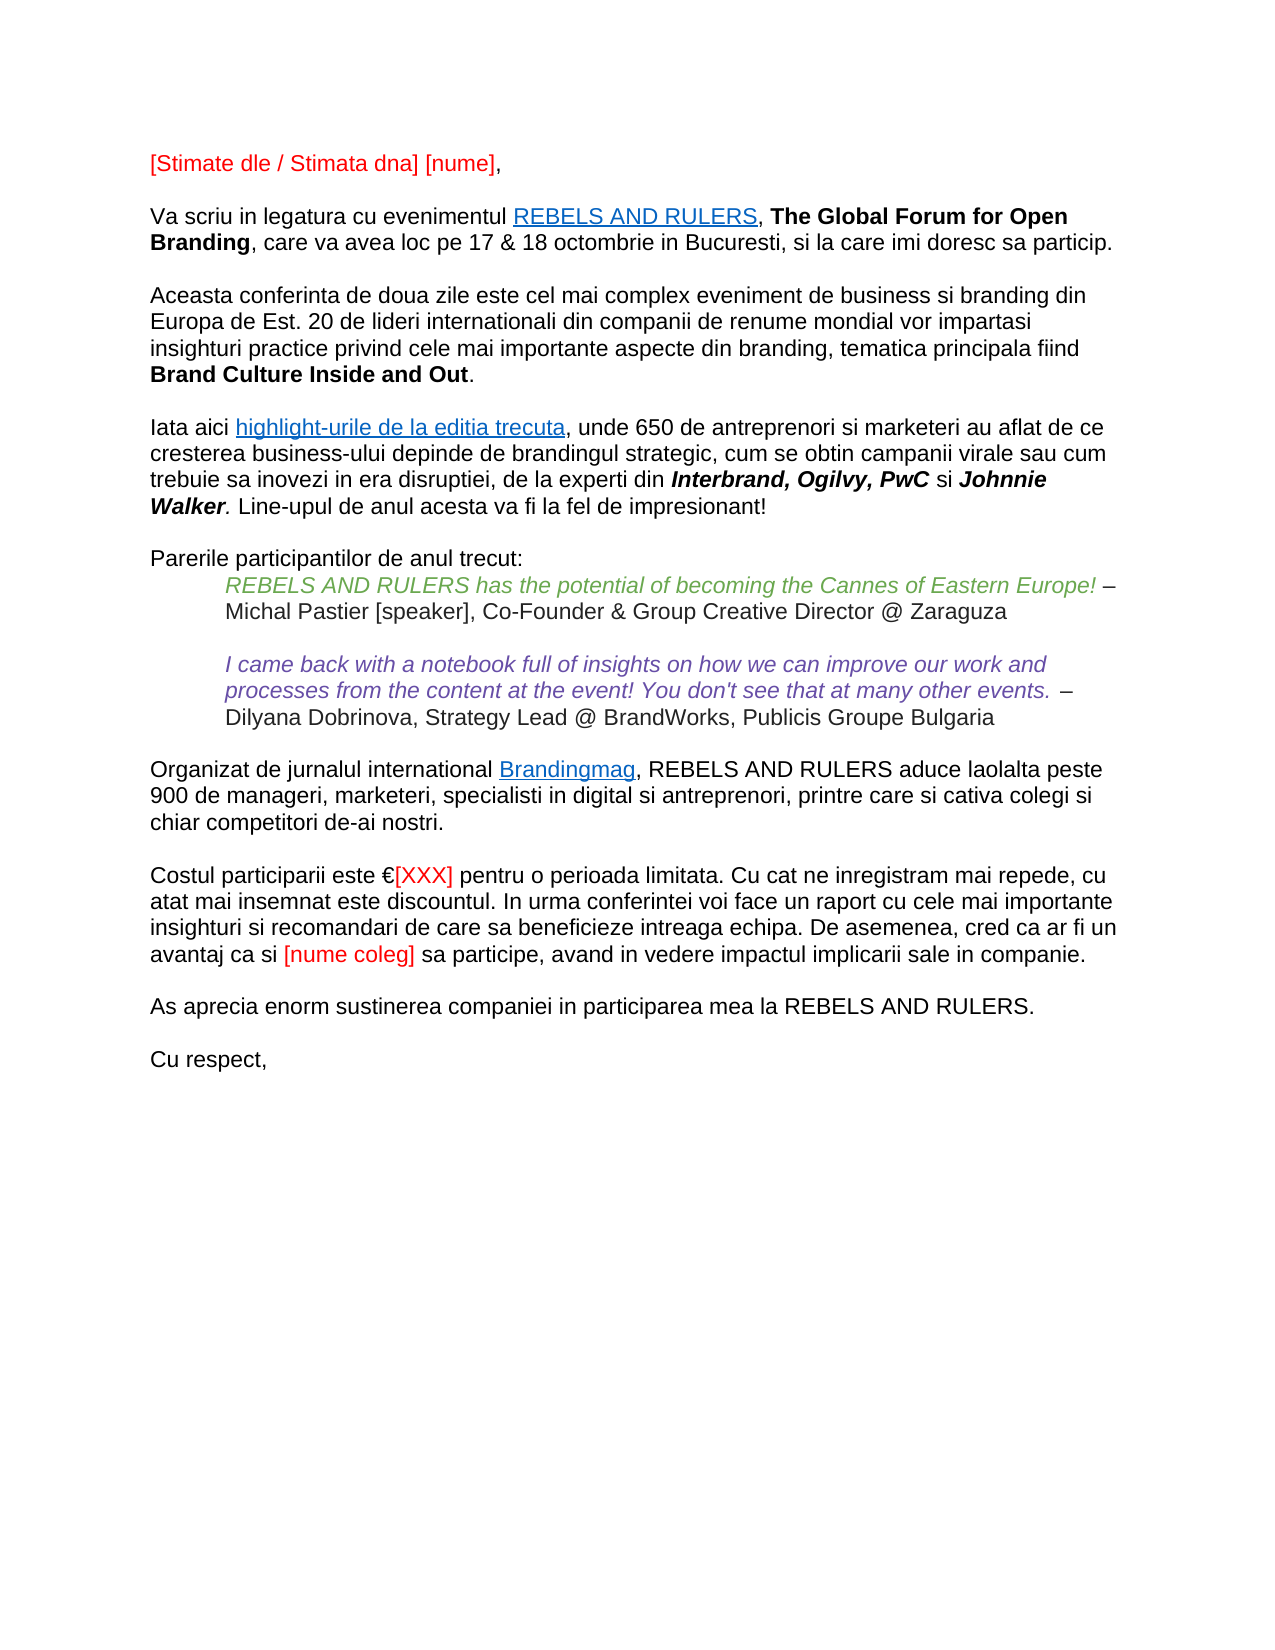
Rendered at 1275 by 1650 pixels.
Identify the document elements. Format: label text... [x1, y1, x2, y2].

text REBELS AND RULERS has the potential of becoming the Cannes of Eastern Europe! – Michal Pastier [speaker], Co-Founder & Group Creative Director @ Zaraguza [225, 572, 1125, 624]
text Iata aici highlight-urile de la editia trecuta, unde 650 de antreprenori si marketeri au aflat de ce cresterea business-ului depinde de brandingul strategic, cum se obtin campanii virale sau cum trebuie sa inovezi in era disruptiei, de la experti din Interbrand, Ogilvy, PwC si Johnnie Walker. Line-upul de anul acesta va fi la fel de impresionant! [150, 413, 1125, 519]
text [Stimate dle / Stimata dna] [nume], [150, 150, 1125, 176]
text Costul participarii este €[XXX] pentru o perioada limitata. Cu cat ne inregistram mai repede, cu atat mai insemnat este discountul. In urma conferintei voi face un raport cu cele mai importante insighturi si recomandari de care sa beneficieze intreaga echipa. De asemenea, cred ca ar fi un avantaj ca si [nume coleg] sa participe, avand in vedere impactul implicarii sale in companie. [150, 862, 1125, 967]
text As aprecia enorm sustinerea companiei in participarea mea la REBELS AND RULERS. [150, 993, 1125, 1020]
text Cu respect, [150, 1046, 1125, 1072]
text I came back with a notebook full of insights on how we can improve our work and processes from the content at the event! You don't see that at many other events. – Dilyana Dobrinova, Strategy Lead @ BrandWorks, Publicis Groupe Bulgaria [225, 651, 1125, 730]
text Va scriu in legatura cu evenimentul REBELS AND RULERS, The Global Forum for Open Branding, care va avea loc pe 17 & 18 octombrie in Bucuresti, si la care imi doresc sa particip. [150, 203, 1125, 255]
text Aceasta conferinta de doua zile este cel mai complex eveniment de business si branding din Europa de Est. 20 de lideri internationali din companii de renume mondial vor impartasi insighturi practice privind cele mai importante aspecte din branding, tematica principala fiind Brand Culture Inside and Out. [150, 282, 1125, 387]
text Parerile participantilor de anul trecut: [150, 545, 1125, 572]
text Organizat de jurnalul international Brandingmag, REBELS AND RULERS aduce laolalta peste 900 de manageri, marketeri, specialisti in digital si antreprenori, printre care si cativa colegi si chiar competitori de-ai nostri. [150, 756, 1125, 835]
